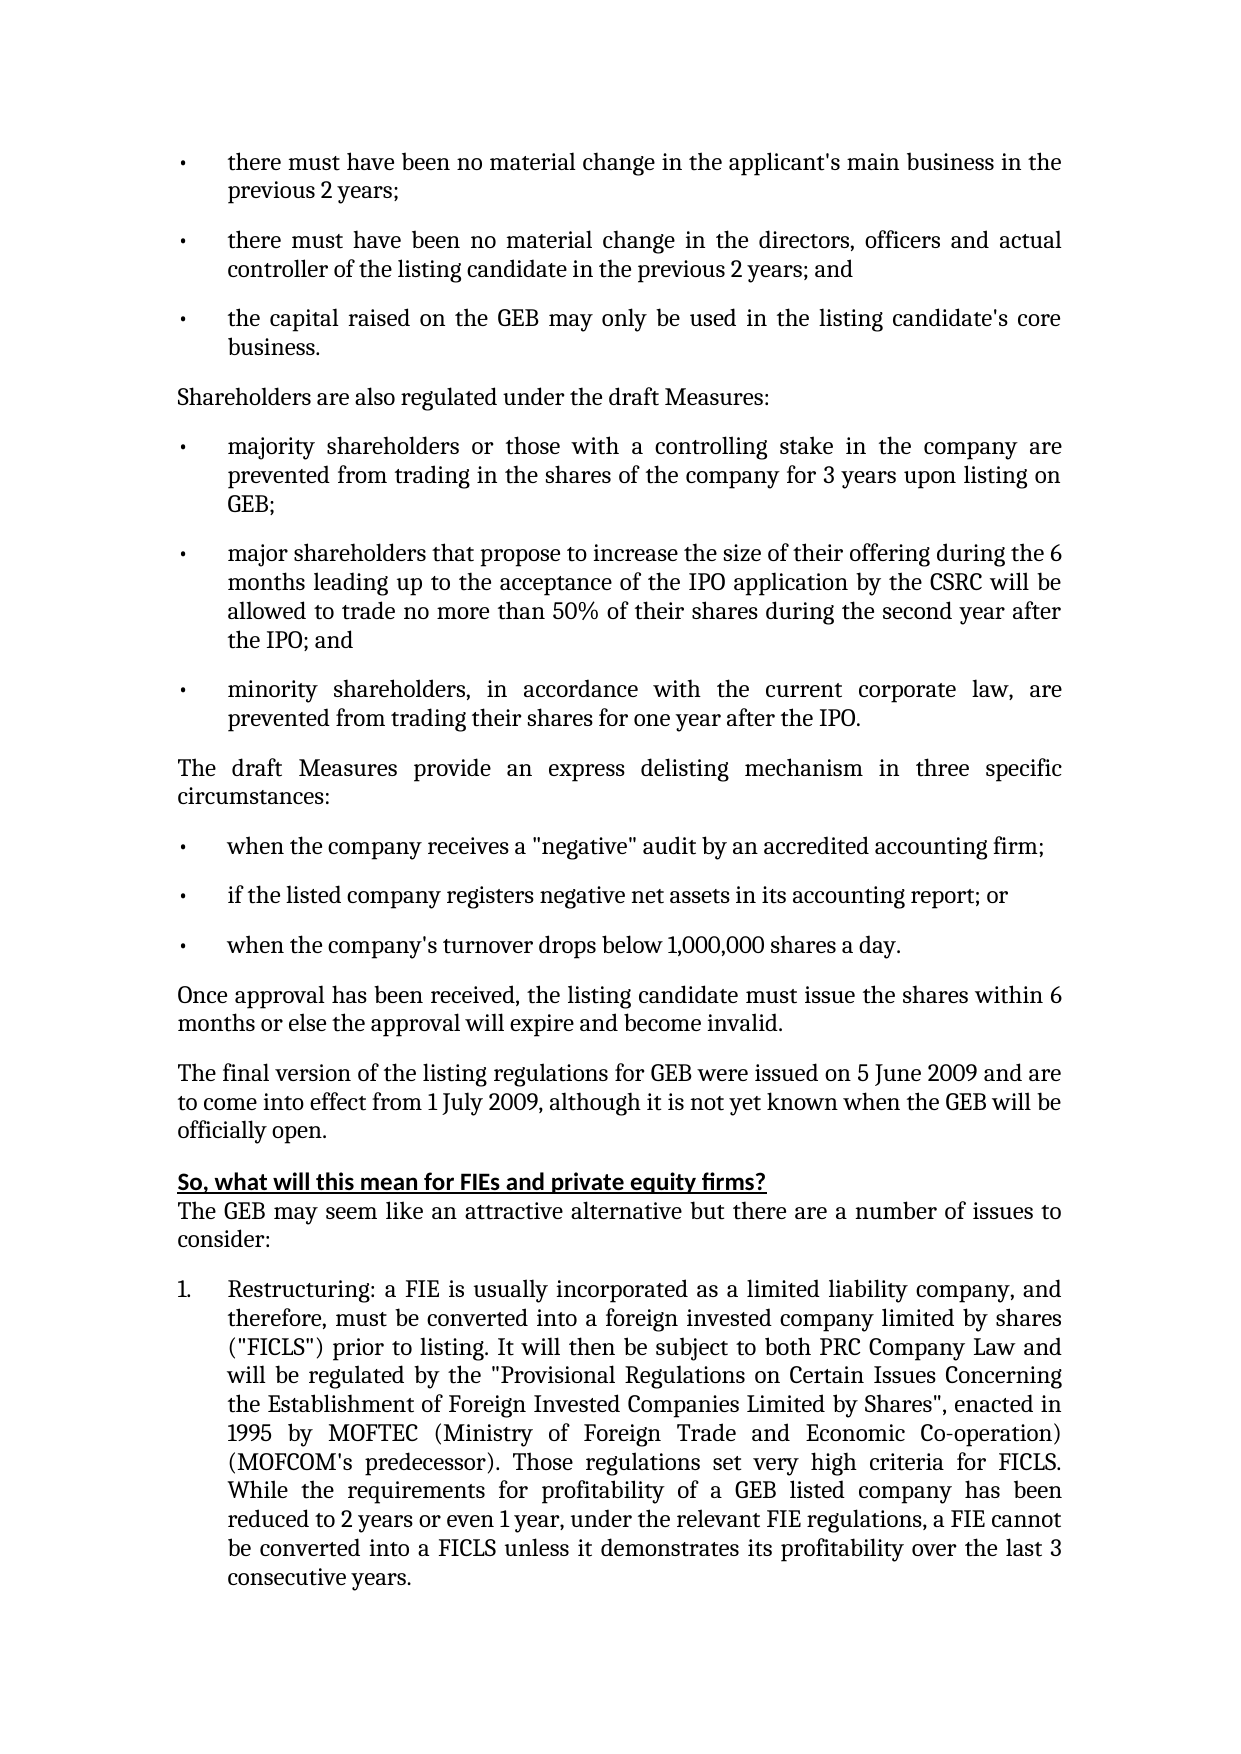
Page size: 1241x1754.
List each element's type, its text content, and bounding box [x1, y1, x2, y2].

text The GEB may seem like an attractive alternative but there are a number of issues to consider: [177, 1197, 1063, 1254]
subtitle So, what will this mean for FIEs and private equity firms? [177, 1166, 1063, 1197]
text The draft Measures provide an express delisting mechanism in three specific circumstances: [177, 753, 1063, 811]
text Once approval has been received, the listing candidate must issue the shares within 6 months or else the approval will expire and become invalid. [177, 981, 1063, 1038]
list if the listed company registers negative net assets in its accounting report; or [177, 881, 1063, 910]
list major shareholders that propose to increase the size of their offering during the 6 months leading up to the acceptance of the IPO application by the CSRC will be allowed to trade no more than 50% of their shares during the second year after the IPO; and [177, 539, 1063, 654]
list the capital raised on the GEB may only be used in the listing candidate's core business. [177, 304, 1063, 362]
list minority shareholders, in accordance with the current corporate law, are prevented from trading their shares for one year after the IPO. [177, 675, 1063, 733]
text The final version of the listing regulations for GEB were issued on 5 June 2009 and are to come into effect from 1 July 2009, although it is not yet known when the GEB will be officially open. [177, 1059, 1063, 1145]
list majority shareholders or those with a controlling stake in the company are prevented from trading in the shares of the company for 3 years upon listing on GEB; [177, 432, 1063, 518]
list there must have been no material change in the applicant's main business in the previous 2 years; [177, 148, 1063, 205]
text Shareholders are also regulated under the draft Measures: [177, 383, 1063, 411]
list when the company's turnover drops below 1,000,000 shares a day. [177, 931, 1063, 960]
list Restructuring: a FIE is usually incorporated as a limited liability company, and therefore, must be converted into a foreign invested company limited by shares ("FICLS") prior to listing. It will then be subject to both PRC Company Law and will be regulated by the "Provisional Regulations on Certain Issues Concerning the Establishment of Foreign Invested Companies Limited by Shares", enacted in 1995 by MOFTEC (Ministry of Foreign Trade and Economic Co-operation) (MOFCOM's predecessor). Those regulations set very high criteria for FICLS. While the requirements for profitability of a GEB listed company has been reduced to 2 years or even 1 year, under the relevant FIE regulations, a FIE cannot be converted into a FICLS unless it demonstrates its profitability over the last 3 consecutive years. [177, 1275, 1063, 1591]
list there must have been no material change in the directors, officers and actual controller of the listing candidate in the previous 2 years; and [177, 226, 1063, 283]
list when the company receives a "negative" audit by an accredited accounting firm; [177, 832, 1063, 861]
